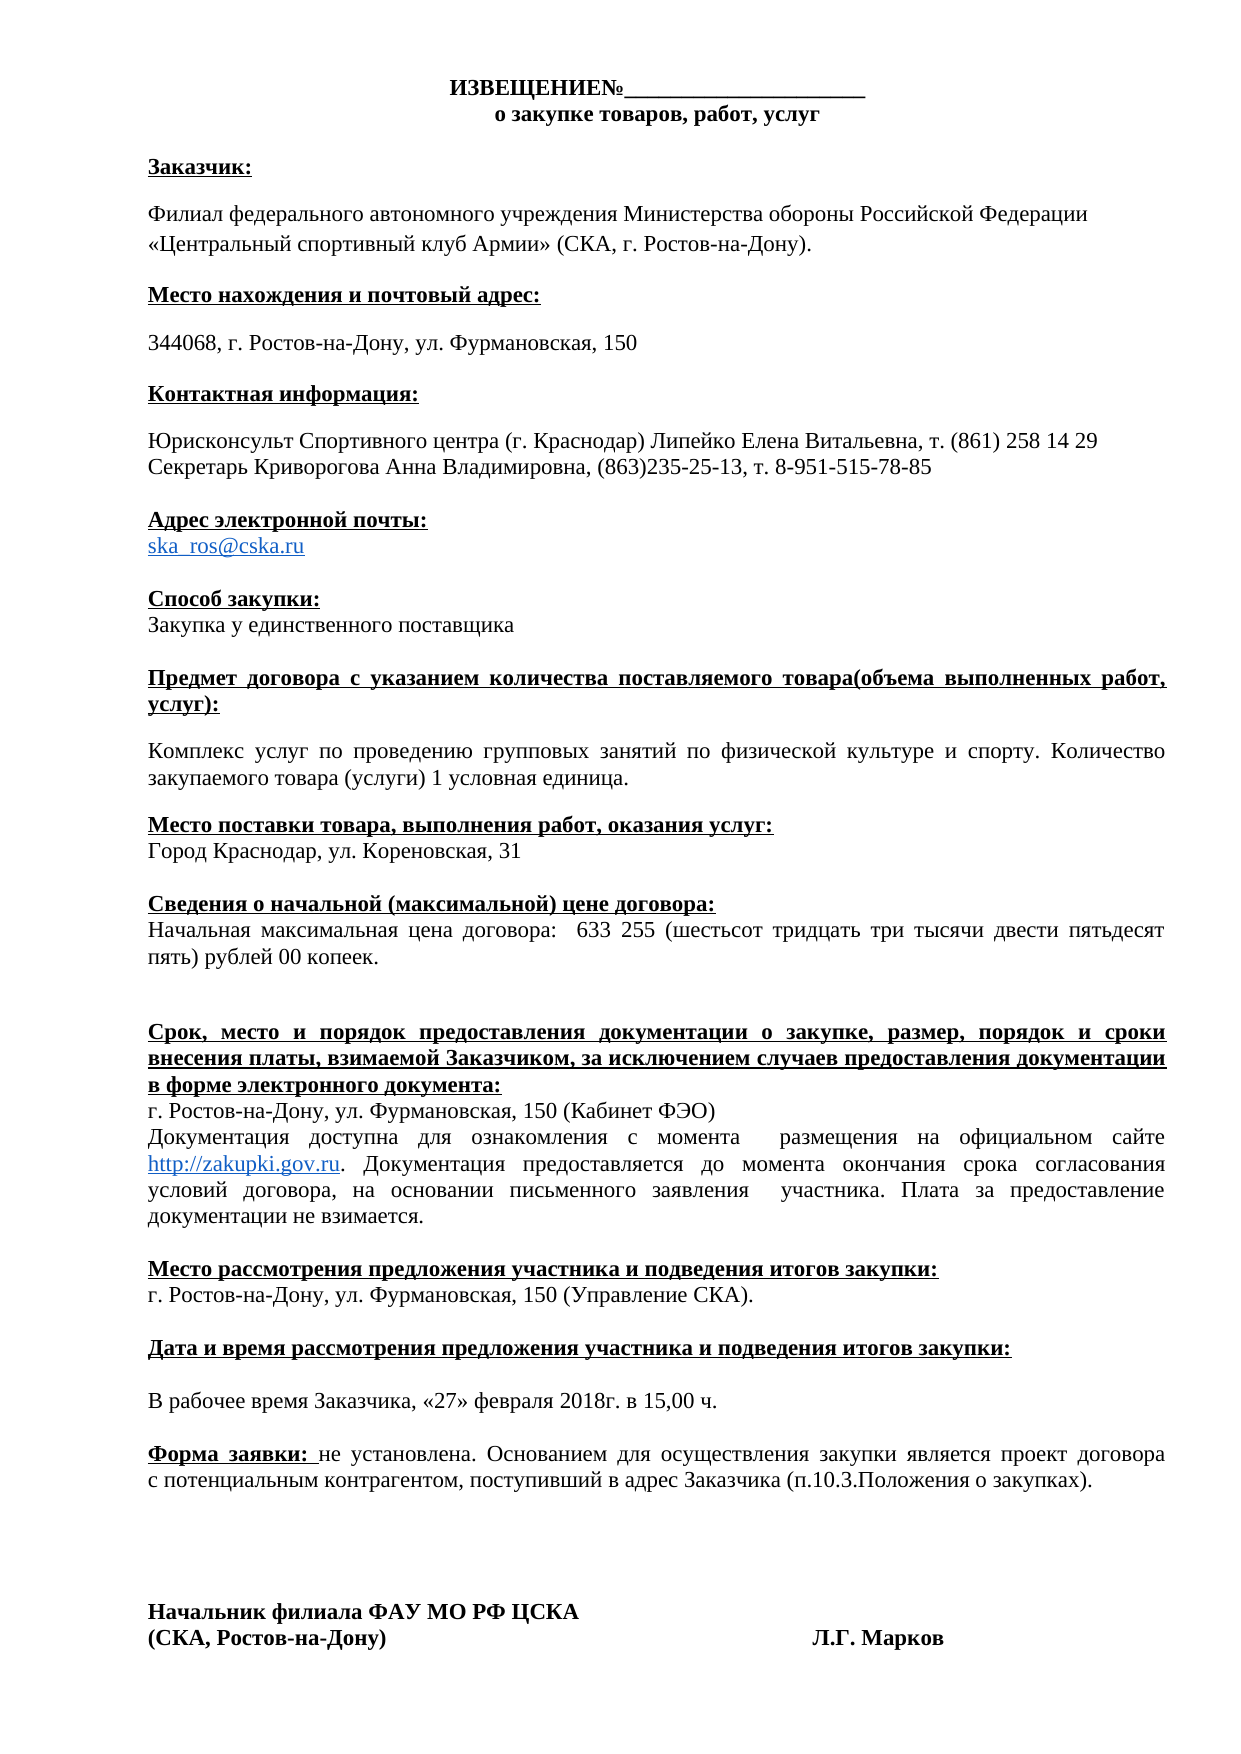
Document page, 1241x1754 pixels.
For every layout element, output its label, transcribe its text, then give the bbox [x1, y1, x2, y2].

text Форма заявки: не установлена. Основанием для осуществления закупки является проект договора с потенциальным контрагентом, поступивший в адрес Заказчика (п.10.3.Положения о закупках). [148, 1440, 1167, 1492]
text Секретарь Криворогова Анна Владимировна, (863)235-25-13, т. 8-951-515-78-85 [148, 453, 1167, 479]
text Предмет договора с указанием количества поставляемого товара(объема выполненных работ, услуг): [148, 664, 1167, 687]
text Начальник филиала ФАУ МО РФ ЦСКА [148, 1598, 1167, 1624]
text Город Краснодар, ул. Кореновская, 31 [148, 837, 1167, 864]
text В рабочее время Заказчика, «27» февраля 2018г. в 15,00 ч. [148, 1387, 1167, 1413]
text (СКА, Ростов-на-Дону) Л.Г. Марков [148, 1624, 1167, 1651]
text Предмет договора с указанием количества поставляемого товара(объема выполненных работ, услуг): [148, 688, 1167, 717]
text Срок, место и порядок предоставления документации о закупке, размер, порядок и сроки внесения платы, взимаемой Заказчиком, за исключением случаев предоставления документации в форме электронного документа: [148, 1069, 1167, 1097]
text ИЗВЕЩЕНИЕ№_____________________ [148, 74, 1167, 100]
text г. Ростов-на-Дону, ул. Фурмановская, 150 (Кабинет ФЭО) [148, 1097, 1167, 1123]
text Место нахождения и почтовый адрес: [148, 281, 1167, 308]
text Срок, место и порядок предоставления документации о закупке, размер, порядок и сроки внесения платы, взимаемой Заказчиком, за исключением случаев предоставления документации в форме электронного документа: [148, 1042, 1167, 1067]
text Филиал федерального автономного учреждения Министерства обороны Российской Федерации «Центральный спортивный клуб Армии» (СКА, г. Ростов-на-Дону). [148, 200, 1167, 257]
text Закупка у единственного поставщика [148, 611, 1167, 638]
text Начальная максимальная цена договора: 633 255 (шестьсот тридцать три тысячи двести пятьдесят пять) рублей 00 копеек. [148, 916, 1167, 969]
text Дата и время рассмотрения предложения участника и подведения итогов закупки: [148, 1334, 1167, 1361]
text Комплекс услуг по проведению групповых занятий по физической культуре и спорту. Количество закупаемого товара (услуги) 1 условная единица. [148, 737, 1167, 790]
text Сведения о начальной (максимальной) цене договора: [148, 890, 1167, 916]
text . Ростов-на-Дону, ул. Фурмановская, 150 [148, 328, 1167, 355]
text Заказчик: [148, 153, 1167, 179]
text Адрес электронной почты: [148, 506, 1167, 532]
text Срок, место и порядок предоставления документации о закупке, размер, порядок и сроки внесения платы, взимаемой Заказчиком, за исключением случаев предоставления документации в форме электронного документа: [148, 1018, 1167, 1041]
text Юрисконсульт Спортивного центра (г. Краснодар) Липейко Елена Витальевна, т. (861) 258 14 29 [148, 427, 1167, 453]
text Место рассмотрения предложения участника и подведения итогов закупки: [148, 1255, 1167, 1282]
text Способ закупки: [148, 585, 1167, 611]
text г. Ростов-на-Дону, ул. Фурмановская, 150 (Управление СКА). [148, 1282, 1167, 1308]
text Документация доступна для ознакомления с момента размещения на официальном сайте http://zakupki.gov.ru. Документация предоставляется до момента окончания срока согласования условий договора, на основании письменного заявления участника. Плата за предоставление документации не взимается. [148, 1123, 1167, 1229]
text Контактная информация: [148, 379, 1167, 406]
text о закупке товаров, работ, услуг [148, 100, 1167, 127]
text ska_ros@cska.ru [148, 532, 1167, 558]
text Место поставки товара, выполнения работ, оказания услуг: [148, 811, 1167, 837]
